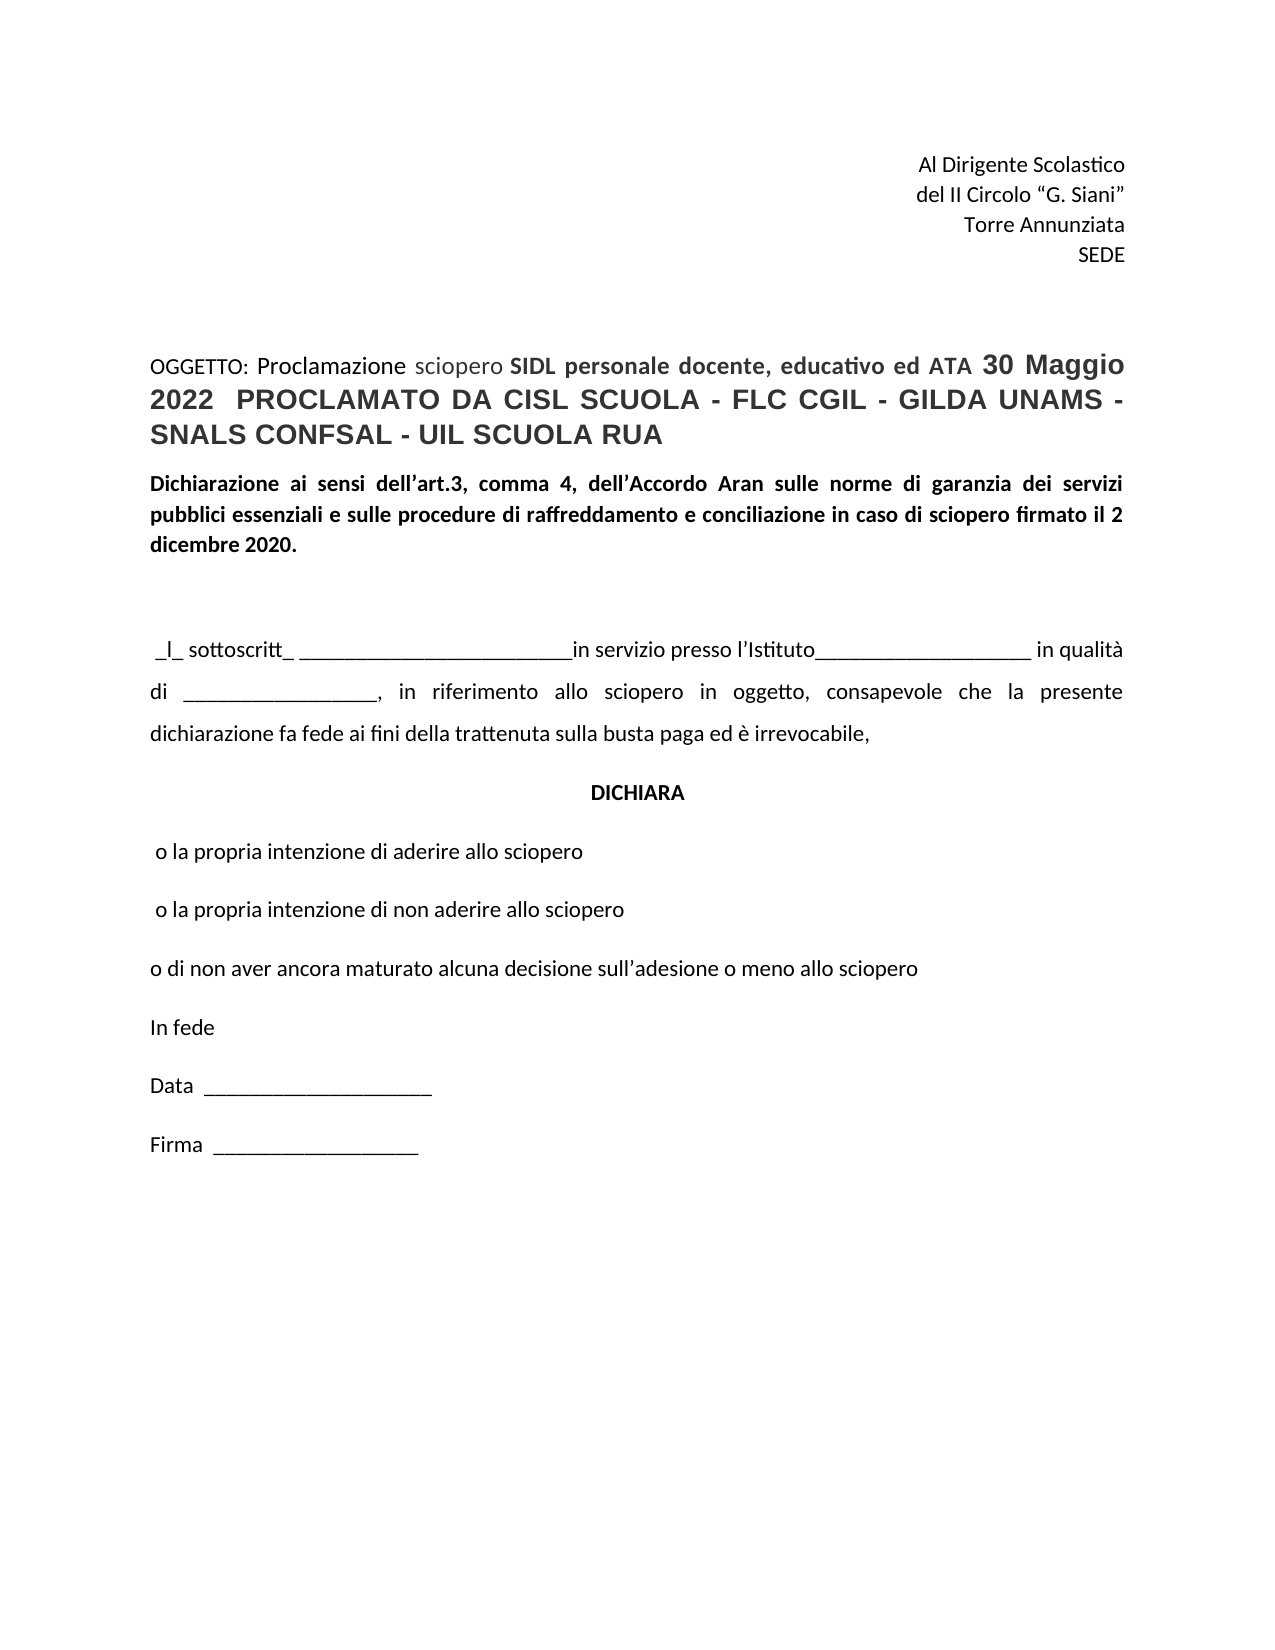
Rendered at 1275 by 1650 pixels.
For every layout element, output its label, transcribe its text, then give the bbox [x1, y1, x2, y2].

text Data ____________________ [150, 1071, 1125, 1099]
text DICHIARA [150, 778, 1125, 806]
text Torre Annunziata [150, 210, 1125, 238]
text o la propria intenzione di non aderire allo sciopero [150, 895, 1125, 923]
text OGGETTO: Proclamazione sciopero SIDL personale docente, educativo ed ATA 30 Maggio 2022 PROCLAMATO DA CISL SCUOLA - FLC CGIL - GILDA UNAMS - SNALS CONFSAL - UIL SCUOLA RUA [150, 348, 1125, 383]
text o di non aver ancora maturato alcuna decisione sull’adesione o meno allo sciopero [150, 954, 1125, 982]
text OGGETTO: Proclamazione sciopero SIDL personale docente, educativo ed ATA 30 Maggio 2022 PROCLAMATO DA CISL SCUOLA - FLC CGIL - GILDA UNAMS - SNALS CONFSAL - UIL SCUOLA RUA [150, 416, 1125, 450]
text del II Circolo “G. Siani” [150, 180, 1125, 208]
text Firma __________________ [150, 1130, 1125, 1158]
text In fede [150, 1013, 1125, 1041]
text _l_ sottoscritt_ ________________________in servizio presso l’Istituto___________________ in qualità di _________________, in riferimento allo sciopero in oggetto, consapevole che la presente dichiarazione fa fede ai fini della trattenuta sulla busta paga ed è irrevocabile, [150, 636, 1125, 747]
text o la propria intenzione di aderire allo sciopero [150, 837, 1125, 865]
text SEDE [150, 241, 1125, 269]
text Al Dirigente Scolastico [150, 150, 1125, 178]
text Dichiarazione ai sensi dell’art.3, comma 4, dell’Accordo Aran sulle norme di garanzia dei servizi pubblici essenziali e sulle procedure di raffreddamento e conciliazione in caso di sciopero firmato il 2 dicembre 2020. [150, 469, 1125, 558]
